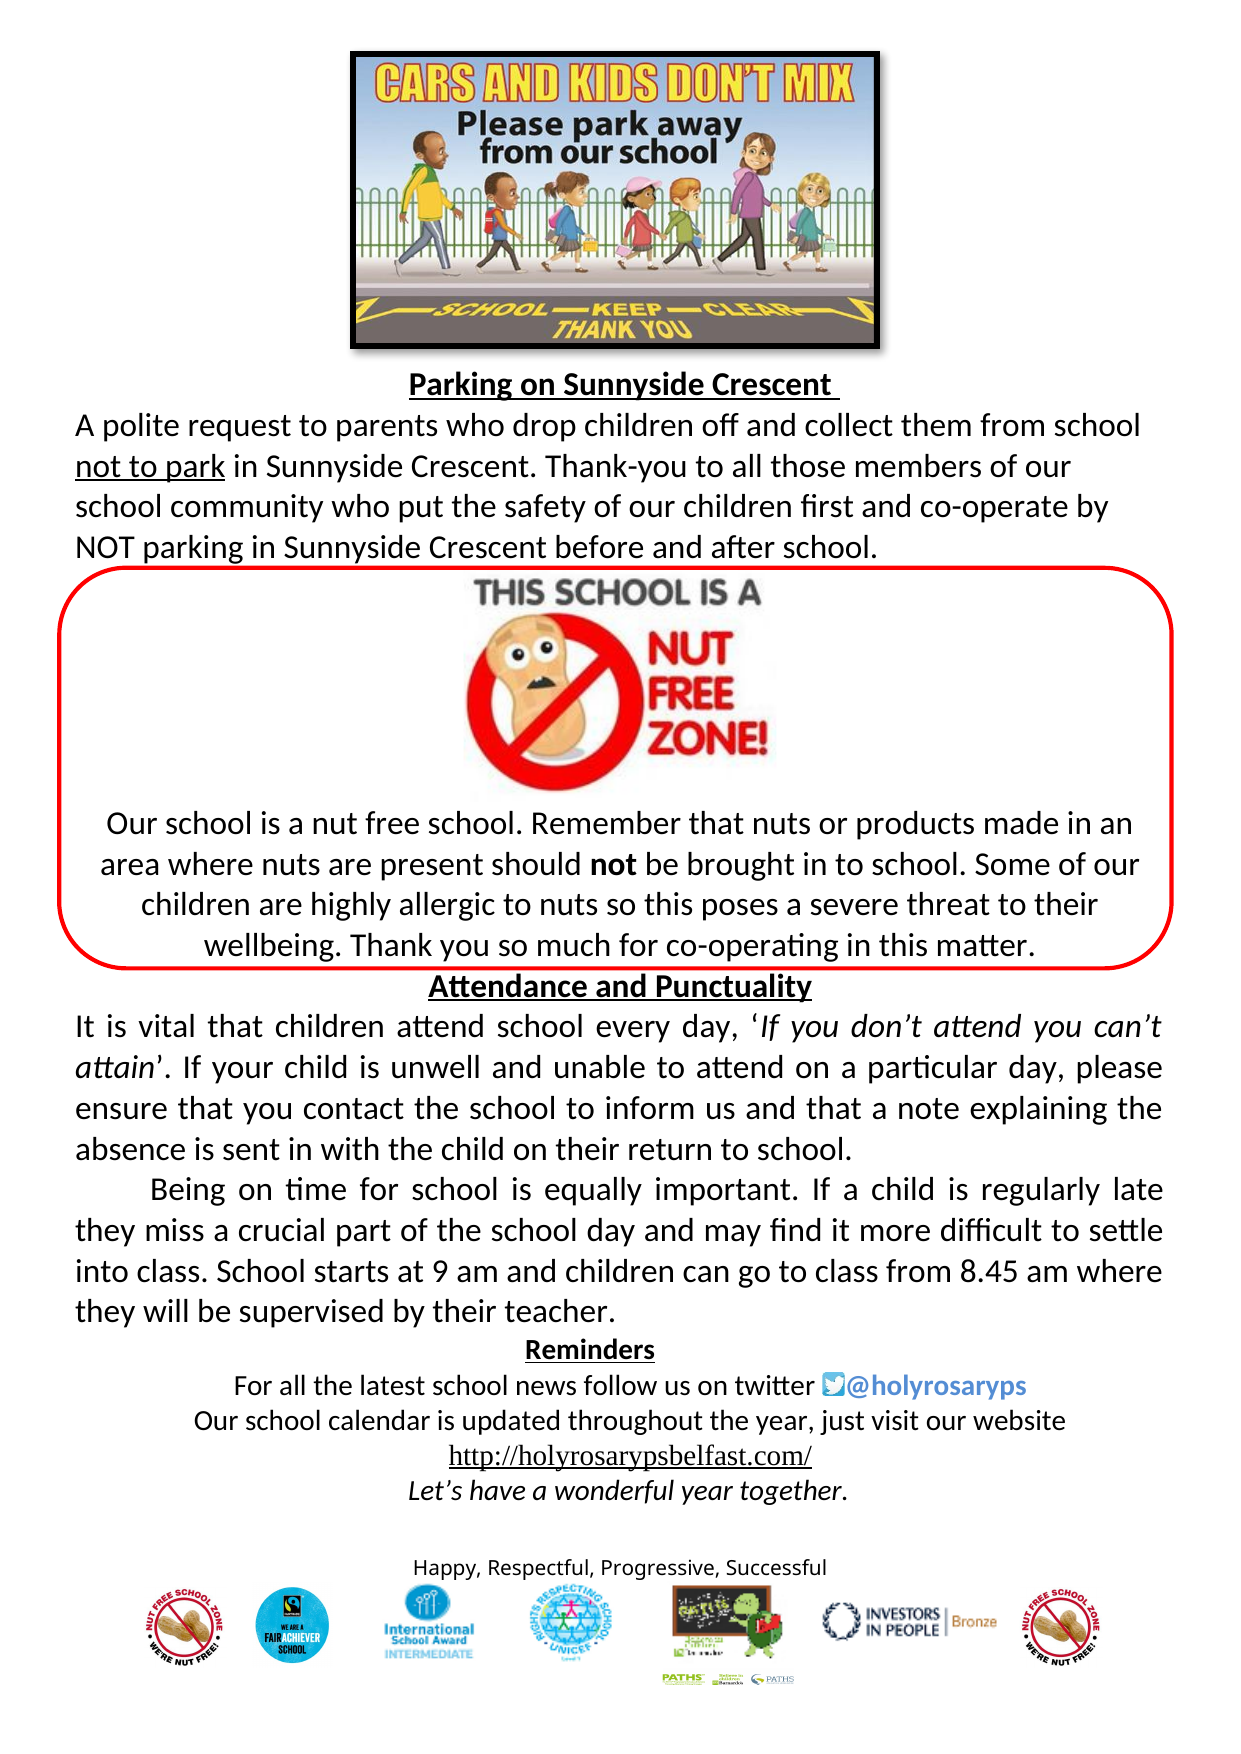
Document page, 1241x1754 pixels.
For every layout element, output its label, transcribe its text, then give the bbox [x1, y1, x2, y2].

picture [463, 570, 777, 802]
text Reminders [75, 1331, 1240, 1367]
text Our school is a nut free school. Remember that nuts or products made in an area where nuts are present should not be brought in to school. Some of our children are highly allergic to nuts so this poses a severe threat to their wellbeing. Thank you so much for co-operating in this matter. [75, 802, 1165, 965]
text For all the latest school news follow us on twitter @holyrosaryps [16, 1367, 1240, 1402]
text Our school calendar is updated throughout the year, just visit our website http://holyrosarypsbelfast.com/ [16, 1402, 1240, 1472]
text Attendance and Punctuality [75, 965, 1165, 1005]
picture [356, 57, 874, 343]
picture [822, 1372, 845, 1396]
text Being on time for school is equally important. If a child is regularly late they miss a crucial part of the school day and may find it more difficult to settle into class. School starts at 9 am and children can go to class from 8.45 am where they will be supervised by their teacher. [75, 1168, 1165, 1331]
picture [252, 1582, 333, 1668]
text It is vital that children attend school every day, ‘If you don’t attend you can’t attain’. If your child is unwell and unable to attend on a particular day, please ensure that you contact the school to inform us and that a note explaining the absence is sent in with the child on their return to school. [75, 1005, 1165, 1168]
picture [1019, 1587, 1103, 1668]
text Let’s have a wonderful year together. [16, 1472, 1240, 1507]
text Parking on Sunnyside Crescent [75, 363, 1165, 404]
picture [363, 1581, 1014, 1685]
picture [143, 1587, 227, 1668]
text A polite request to parents who drop children off and collect them from school not to park in Sunnyside Crescent. Thank-you to all those members of our school community who put the safety of our children first and co-operate by NOT parking in Sunnyside Crescent before and after school. [75, 404, 1165, 567]
